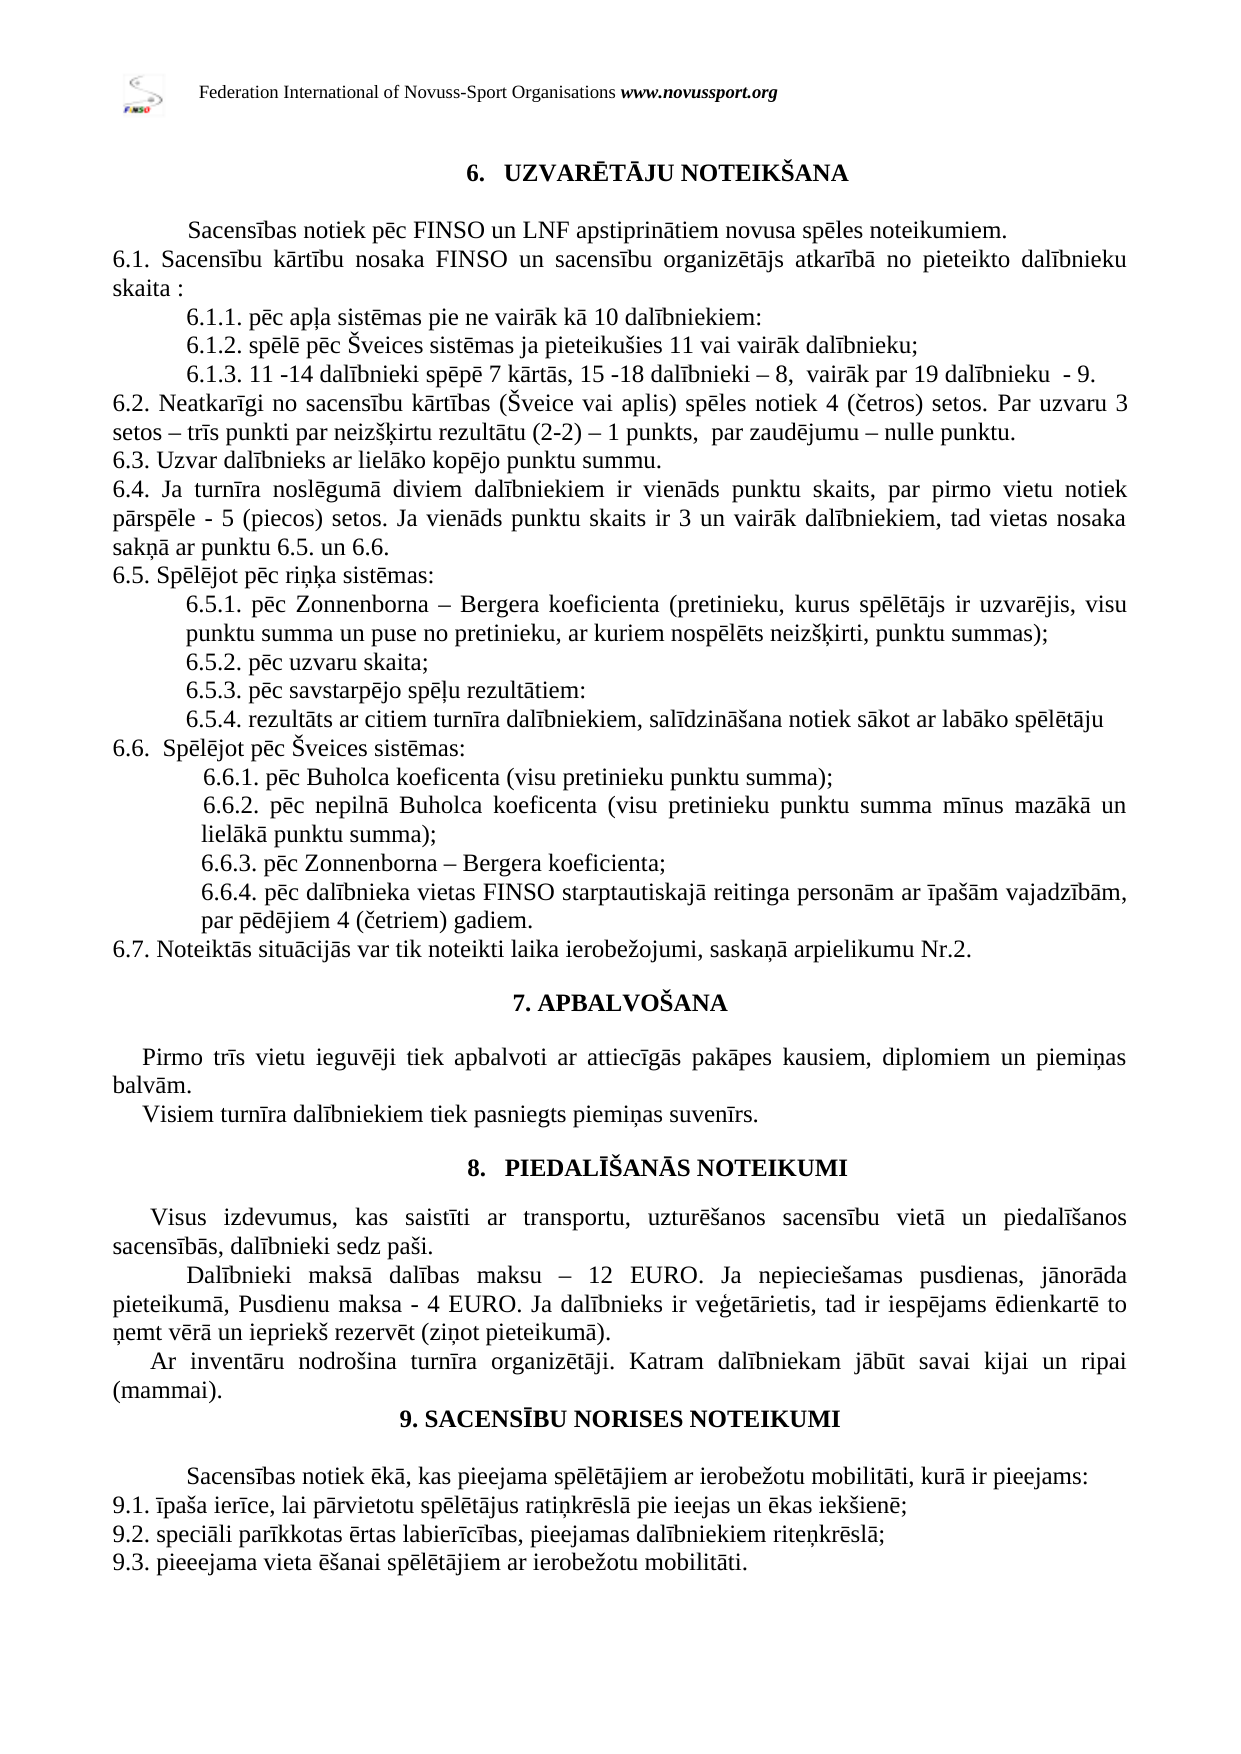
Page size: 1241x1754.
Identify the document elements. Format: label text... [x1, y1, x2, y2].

text 6.1.3. 11 -14 dalībnieki spēpē 7 kārtās, 15 -18 dalībnieki – 8, vairāk par 19 dalībnieku - 9. [112, 359, 1128, 388]
text Pirmo trīs vietu ieguvēji tiek apbalvoti ar attiecīgās pakāpes kausiem, diplomiem un piemiņas balvām. [112, 1042, 1128, 1099]
text 6.5. Spēlējot pēc riņķa sistēmas: [112, 560, 1128, 589]
text Ar inventāru nodrošina turnīra organizētāji. Katram dalībniekam jābūt savai kijai un ripai (mammai). [112, 1346, 1128, 1404]
text 6.6.3. pēc Zonnenborna – Bergera koeficienta; [201, 848, 1128, 877]
text 6.5.1. pēc Zonnenborna – Bergera koeficienta (pretinieku, kurus spēlētājs ir uzvarējis, visu punktu summa un puse no pretinieku, ar kuriem nospēlēts neizšķirti, punktu summas); [186, 589, 1128, 647]
text 9.1. īpaša ierīce, lai pārvietotu spēlētājus ratiņkrēslā pie ieejas un ēkas iekšienē; [112, 1490, 1128, 1519]
text 6.5.2. pēc uzvaru skaita; [186, 647, 1128, 675]
text 6.2. Neatkarīgi no sacensību kārtības (Šveice vai aplis) spēles notiek 4 (četros) setos. Par uzvaru 3 setos – trīs punkti par neizšķirtu rezultātu (2-2) – 1 punkts, par zaudējumu – nulle punktu. [112, 388, 1128, 445]
text 6.6.1. pēc Buholca koeficenta (visu pretinieku punktu summa); [112, 762, 1128, 790]
text Sacensības notiek ēkā, kas pieejama spēlētājiem ar ierobežotu mobilitāti, kurā ir pieejams: [112, 1461, 1128, 1490]
text Visiem turnīra dalībniekiem tiek pasniegts piemiņas suvenīrs. [112, 1099, 1128, 1128]
text 9.2. speciāli parīkkotas ērtas labierīcības, pieejamas dalībniekiem riteņkrēslā; [112, 1519, 1128, 1547]
list UZVARĒTĀJU NOTEIKŠANA [187, 158, 1128, 187]
text Dalībnieki maksā dalības maksu – 12 EURO. Ja nepieciešamas pusdienas, jānorāda pieteikumā, Pusdienu maksa - 4 EURO. Ja dalībnieks ir veģetārietis, tad ir iespējams ēdienkartē to ņemt vērā un iepriekš rezervēt (ziņot pieteikumā). [112, 1260, 1128, 1346]
text 6.1.2. spēlē pēc Šveices sistēmas ja pieteikušies 11 vai vairāk dalībnieku; [112, 330, 1128, 359]
text 6.5.4. rezultāts ar citiem turnīra dalībniekiem, salīdzināšana notiek sākot ar labāko spēlētāju [186, 704, 1128, 733]
picture [122, 73, 166, 118]
text 6.3. Uzvar dalībnieks ar lielāko kopējo punktu summu. [112, 445, 1128, 474]
text 9. SACENSĪBU NORISES NOTEIKUMI [112, 1404, 1128, 1432]
text 6.5.3. pēc savstarpējo spēļu rezultātiem: [186, 675, 1128, 704]
text 6.4. Ja turnīra noslēgumā diviem dalībniekiem ir vienāds punktu skaits, par pirmo vietu notiek pārspēle - 5 (piecos) setos. Ja vienāds punktu skaits ir 3 un vairāk dalībniekiem, tad vietas nosaka sakņā ar punktu 6.5. un 6.6. [112, 474, 1128, 560]
text 6.1. Sacensību kārtību nosaka FINSO un sacensību organizētājs atkarībā no pieteikto dalībnieku skaita : [112, 244, 1128, 302]
text 6.6.4. pēc dalībnieka vietas FINSO starptautiskajā reitinga personām ar īpašām vajadzībām, par pēdējiem 4 (četriem) gadiem. [201, 877, 1128, 934]
text Visus izdevumus, kas saistīti ar transportu, uzturēšanos sacensību vietā un piedalīšanos sacensībās, dalībnieki sedz paši. [112, 1202, 1128, 1260]
text 9.3. pieeejama vieta ēšanai spēlētājiem ar ierobežotu mobilitāti. [112, 1547, 1128, 1576]
text 6.1.1. pēc apļa sistēmas pie ne vairāk kā 10 dalībniekiem: [112, 302, 1128, 330]
text 6.6.2. pēc nepilnā Buholca koeficenta (visu pretinieku punktu summa mīnus mazākā un lielākā punktu summa); [201, 790, 1128, 848]
text 7. APBALVOŠANA [112, 988, 1128, 1017]
list PIEDALĪŠANĀS NOTEIKUMI [187, 1153, 1128, 1182]
text 6.6. Spēlējot pēc Šveices sistēmas: [112, 733, 1128, 762]
text Sacensības notiek pēc FINSO un LNF apstiprinātiem novusa spēles noteikumiem. [112, 215, 1128, 244]
text 6.7. Noteiktās situācijās var tik noteikti laika ierobežojumi, saskaņā arpielikumu Nr.2. [112, 934, 1128, 963]
